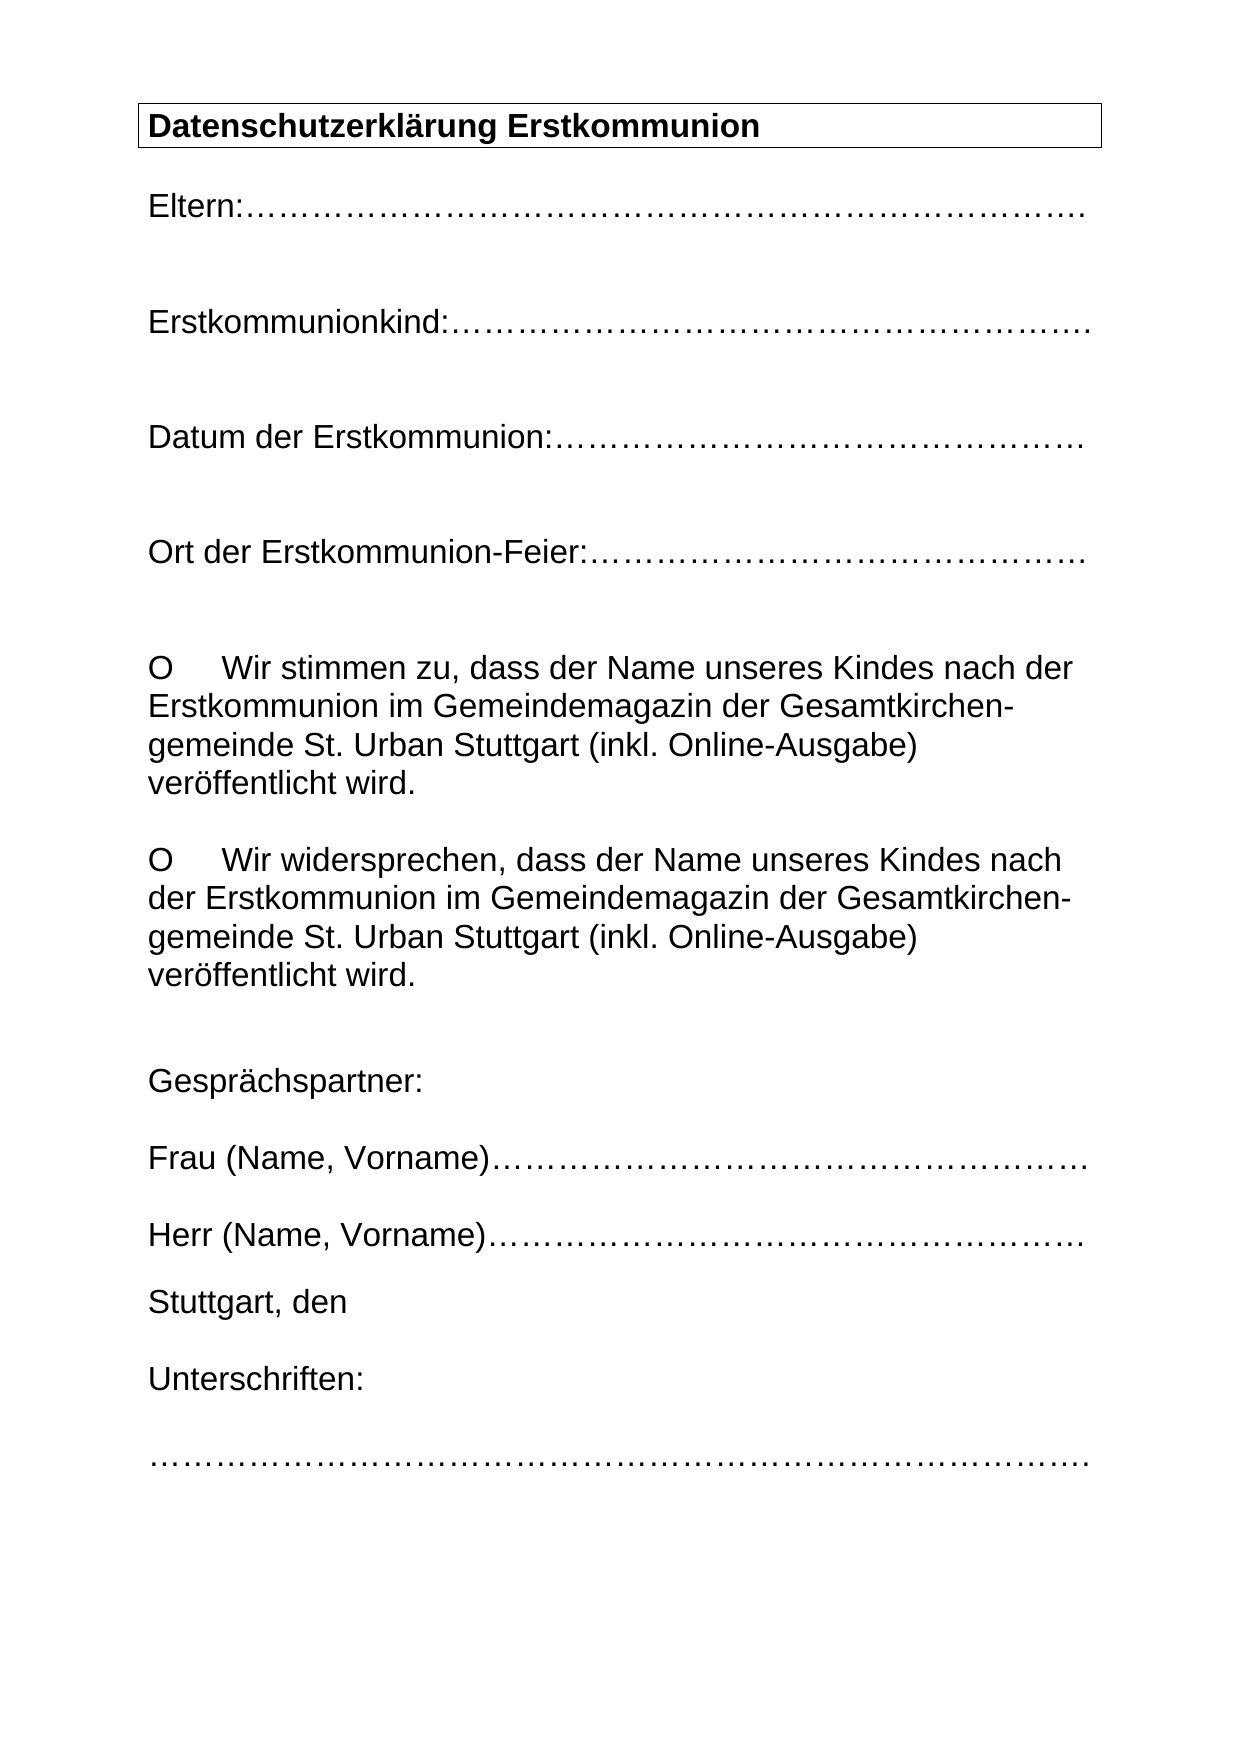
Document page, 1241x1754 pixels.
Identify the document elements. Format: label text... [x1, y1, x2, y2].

text …………………………………………………………………………. [148, 1436, 1092, 1503]
text Gesprächspartner: [148, 1022, 1092, 1099]
text Eltern:…………………………………………………………………. [148, 186, 1092, 225]
text Frau (Name, Vorname)……………………………………………… [148, 1138, 1092, 1176]
text Herr (Name, Vorname)……………………………………………… [148, 1214, 1092, 1282]
text Datum der Erstkommunion:………………………………………… [148, 417, 1092, 456]
text Datenschutzerklärung Erstkommunion [139, 104, 1101, 147]
text O Wir stimmen zu, dass der Name unseres Kindes nach der Erstkommunion im Gemeindemagazin der Gesamtkirchen-gemeinde St. Urban Stuttgart (inkl. Online-Ausgabe) veröffentlicht wird. O Wir widersprechen, dass der Name unseres Kindes nach der Erstkommunion im Gemeindemagazin der Gesamtkirchen-gemeinde St. Urban Stuttgart (inkl. Online-Ausgabe) veröffentlicht wird. [148, 609, 1092, 1022]
text Unterschriften: [148, 1359, 1092, 1397]
text Erstkommunionkind:…………………………………………………. [148, 302, 1092, 340]
text Ort der Erstkommunion-Feier:……………………………………… [148, 532, 1092, 571]
text Stuttgart, den [148, 1282, 1092, 1320]
